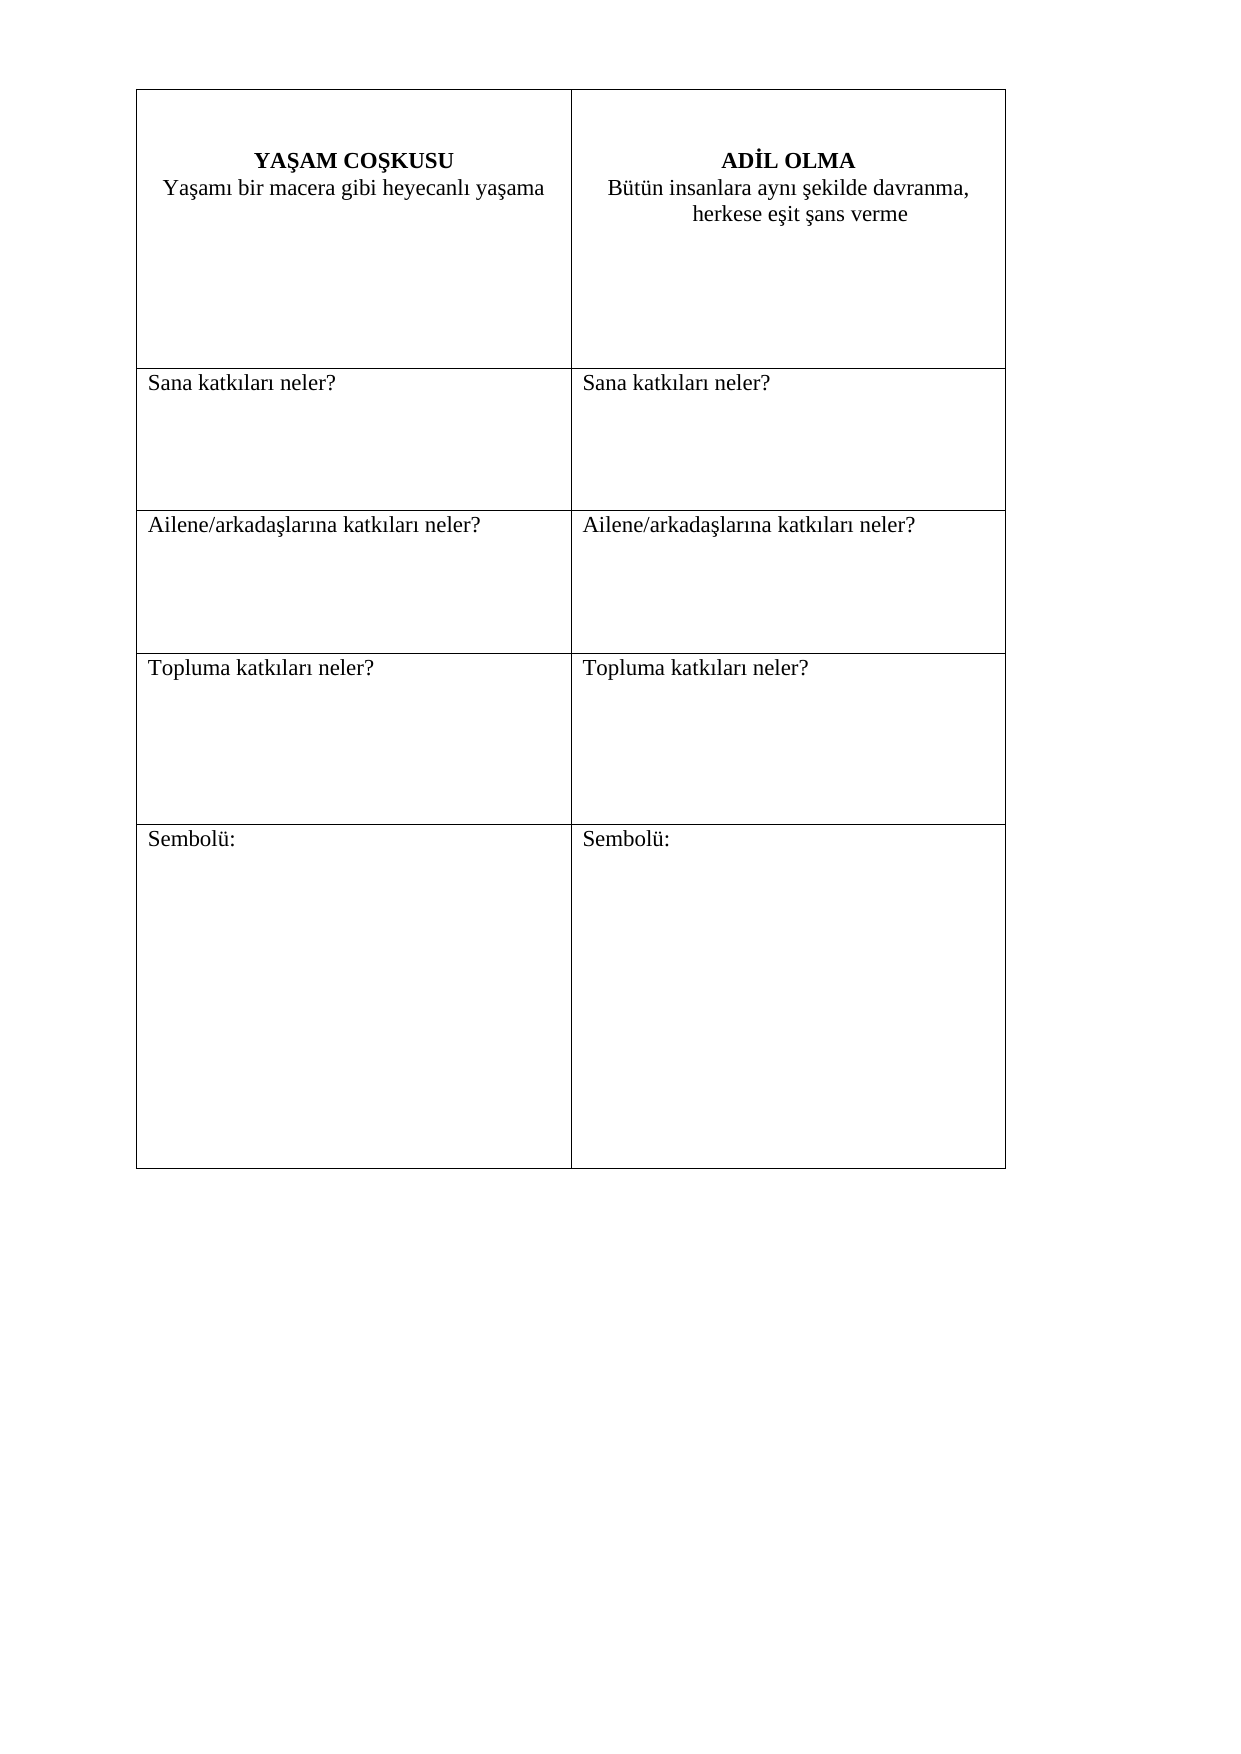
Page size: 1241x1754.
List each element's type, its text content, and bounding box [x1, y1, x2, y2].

table_cell Sana katkıları neler? [137, 369, 571, 510]
table_cell Ailene/arkadaşlarına katkıları neler? [572, 511, 1005, 653]
table_cell Sana katkıları neler? [572, 369, 1005, 510]
table_cell Sembolü: [137, 825, 571, 1167]
table_cell Ailene/arkadaşlarına katkıları neler? [137, 511, 571, 653]
table_cell Topluma katkıları neler? [137, 654, 571, 824]
table_cell Sembolü: [572, 825, 1005, 1167]
table_header YAŞAM COŞKUSU Yaşamı bir macera gibi heyecanlı yaşama [137, 90, 571, 368]
table_header ADİL OLMA Bütün insanlara aynı şekilde davranma, herkese eşit şans verme [572, 90, 1005, 368]
table_cell Topluma katkıları neler? [572, 654, 1005, 824]
